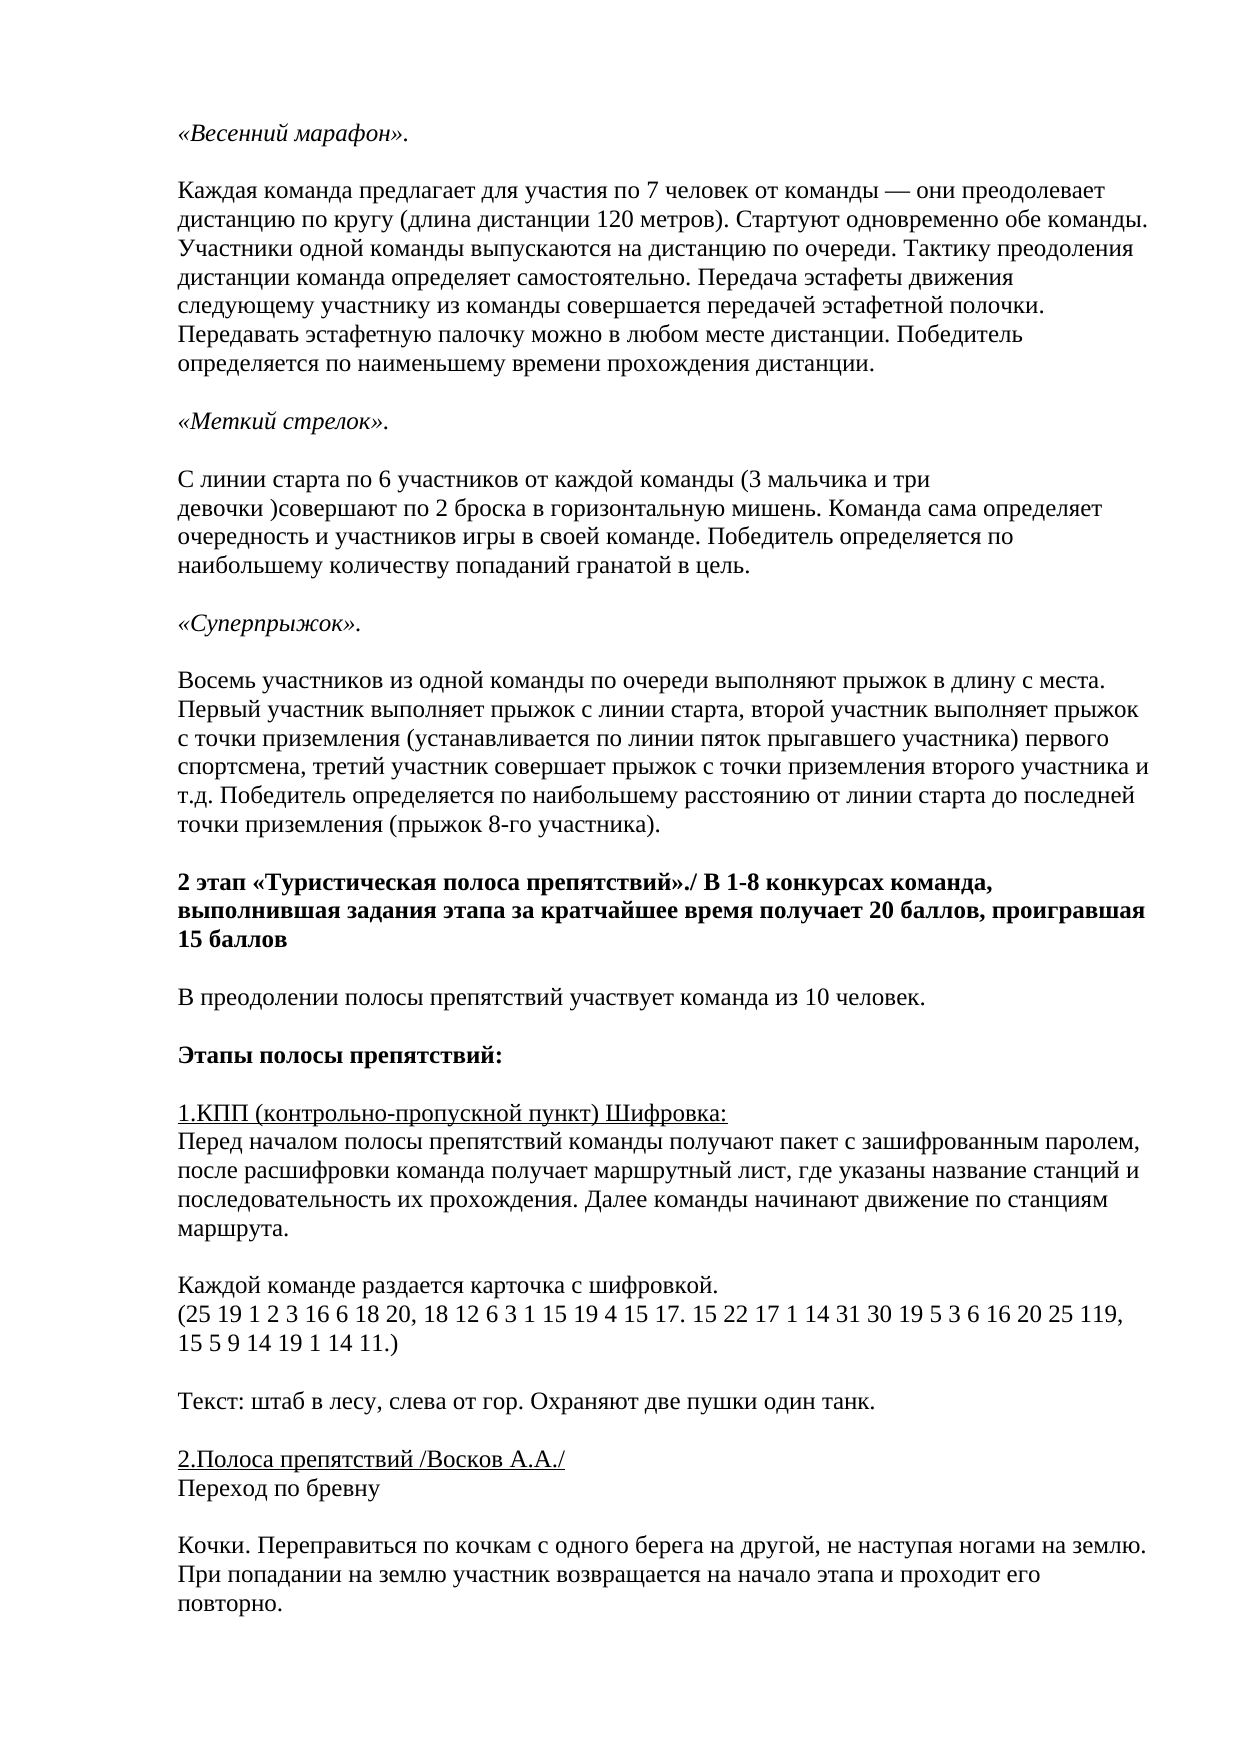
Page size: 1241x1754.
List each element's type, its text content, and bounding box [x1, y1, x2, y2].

text 1.КПП (контрольно-пропускной пункт) Шифровка: Перед началом полосы препятствий команды получают пакет с зашифрованным паролем, после расшифровки команда получает маршрутный лист, где указаны название станций и последовательность их прохождения. Далее команды начинают движение по станциям маршрута. [177, 1098, 1152, 1241]
text В преодолении полосы препятствий участвует команда из 10 человек. Этапы полосы препятствий: [177, 982, 1152, 1068]
text Текст: штаб в лесу, слева от гор. Охраняют две пушки один танк. [177, 1386, 1152, 1415]
text «Весенний марафон». Каждая команда предлагает для участия по 7 человек от команды — они преодолевает дистанцию по кругу (длина дистанции 120 метров). Стартуют одновременно обе команды. Участники одной команды выпускаются на дистанцию по очереди. Тактику преодоления дистанции команда определяет самостоятельно. Передача эстафеты движения следующему участнику из команды совершается передачей эстафетной полочки. Передавать эстафетную палочку можно в любом месте дистанции. Победитель определяется по наименьшему времени прохождения дистанции. [177, 118, 1152, 377]
text «Меткий стрелок». [177, 406, 1152, 435]
text 2 этап «Туристическая полоса препятствий»./ В 1-8 конкурсах команда, выполнившая задания этапа за кратчайшее время получает 20 баллов, проигравшая 15 баллов [177, 867, 1152, 953]
text 2.Полоса препятствий /Восков А.А./ Переход по бревну [177, 1444, 1152, 1501]
text С линии старта по 6 участников от каждой команды (3 мальчика и три девочки )совершают по 2 броска в горизонтальную мишень. Команда сама определяет очередность и участников игры в своей команде. Победитель определяется по наибольшему количеству попаданий гранатой в цель. «Суперпрыжок». Восемь участников из одной команды по очереди выполняют прыжок в длину с места. Первый участник выполняет прыжок с линии старта, второй участник выполняет прыжок с точки приземления (устанавливается по линии пяток прыгавшего участника) первого спортсмена, третий участник совершает прыжок с точки приземления второго участника и т.д. Победитель определяется по наибольшему расстоянию от линии старта до последней точки приземления (прыжок 8-го участника). [177, 464, 1152, 838]
text Каждой команде раздается карточка с шифровкой. (25 19 1 2 3 16 6 18 20, 18 12 6 3 1 15 19 4 15 17. 15 22 17 1 14 31 30 19 5 3 6 16 20 25 119, 15 5 9 14 19 1 14 11.) [177, 1271, 1152, 1357]
text Кочки. Переправиться по кочкам с одного берега на другой, не наступая ногами на землю. При попадании на землю участник возвращается на начало этапа и проходит его повторно. [177, 1531, 1152, 1617]
